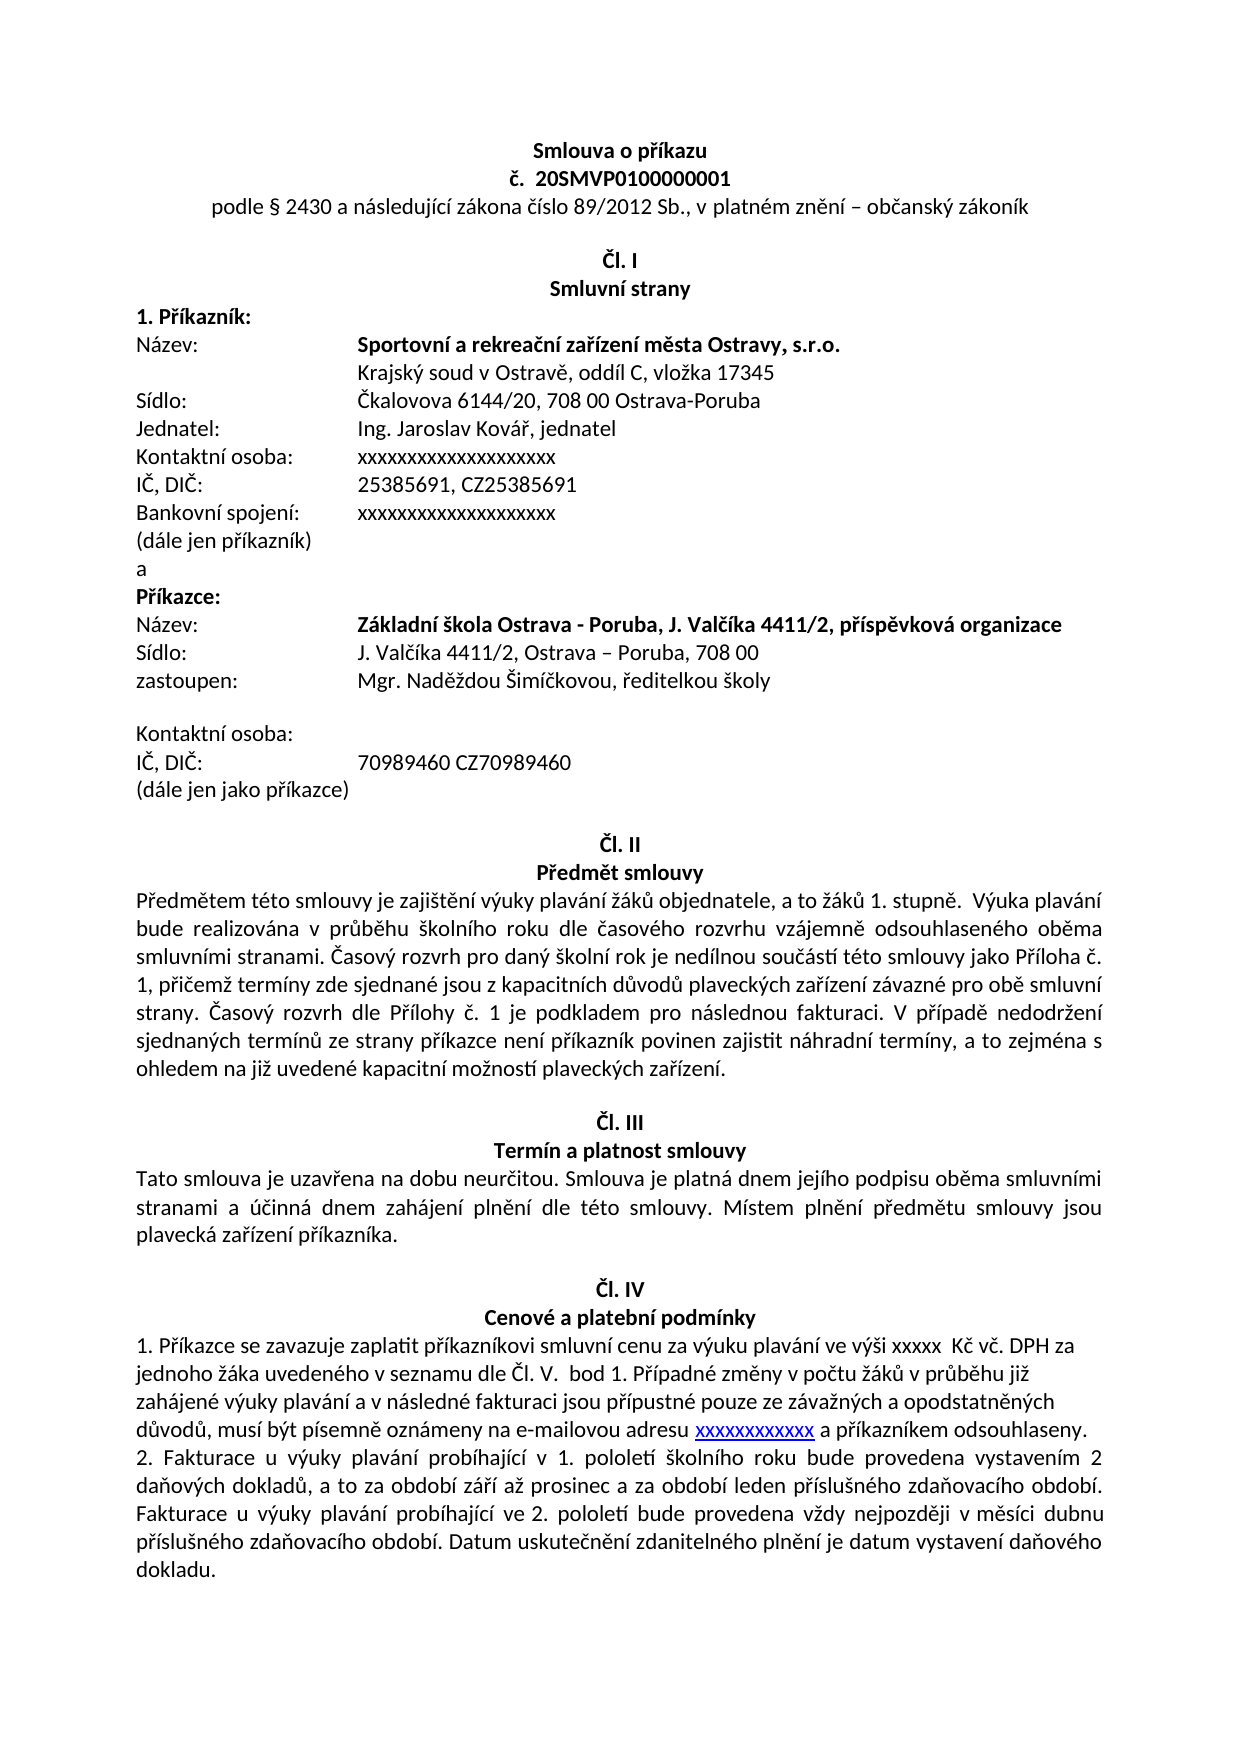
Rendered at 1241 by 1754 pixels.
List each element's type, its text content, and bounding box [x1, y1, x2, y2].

text Kontaktní osoba: xxxxxxxxxxxxxxxxxxxx [136, 442, 1104, 470]
text Termín a platnost smlouvy [136, 1137, 1104, 1164]
text Smlouva o příkazu [136, 136, 1104, 164]
text č. 20SMVP0100000001 [136, 164, 1104, 192]
text IČ, DIČ: 25385691, CZ25385691 [136, 470, 1104, 498]
text (dále jen jako příkazce) [136, 776, 1104, 804]
text Čl. III [136, 1108, 1104, 1137]
text Smluvní strany [136, 274, 1104, 302]
text Krajský soud v Ostravě, oddíl C, vložka 17345 [136, 358, 1104, 386]
text Čl. IV [136, 1275, 1104, 1303]
text 1. Příkazník: [136, 302, 1104, 330]
text Sídlo: J. Valčíka 4411/2, Ostrava – Poruba, 708 00 [136, 638, 1104, 667]
text Název: Sportovní a rekreační zařízení města Ostravy, s.r.o. [136, 330, 1104, 358]
text Jednatel: Ing. Jaroslav Kovář, jednatel [136, 414, 1104, 442]
text IČ, DIČ: 70989460 CZ70989460 [136, 748, 1104, 776]
text Příkazce: [136, 582, 1104, 611]
text 2. Fakturace u výuky plavání probíhající v 1. pololetí školního roku bude provedena vystavením 2 daňových dokladů, a to za období září až prosinec a za období leden příslušného zdaňovacího období. Fakturace u výuky plavání probíhající ve 2. pololetí bude provedena vždy nejpozději v měsíci dubnu příslušného zdaňovacího období. Datum uskutečnění zdanitelného plnění je datum vystavení daňového dokladu. [136, 1443, 1104, 1583]
text Předmětem této smlouvy je zajištění výuky plavání žáků objednatele, a to žáků 1. stupně. Výuka plavání bude realizována v průběhu školního roku dle časového rozvrhu vzájemně odsouhlaseného oběma smluvními stranami. Časový rozvrh pro daný školní rok je nedílnou součástí této smlouvy jako Příloha č. 1, přičemž termíny zde sjednané jsou z kapacitních důvodů plaveckých zařízení závazné pro obě smluvní strany. Časový rozvrh dle Přílohy č. 1 je podkladem pro následnou fakturaci. V případě nedodržení sjednaných termínů ze strany příkazce není příkazník povinen zajistit náhradní termíny, a to zejména s ohledem na již uvedené kapacitní možností plaveckých zařízení. [136, 886, 1104, 1082]
text Sídlo: Čkalovova 6144/20, 708 00 Ostrava-Poruba [136, 386, 1104, 414]
text Název: Základní škola Ostrava - Poruba, J. Valčíka 4411/2, příspěvková organizace [136, 611, 1104, 638]
text Kontaktní osoba: [136, 719, 1104, 748]
text a [136, 554, 1104, 582]
text 1. Příkazce se zavazuje zaplatit příkazníkovi smluvní cenu za výuku plavání ve výši xxxxx Kč vč. DPH za jednoho žáka uvedeného v seznamu dle Čl. V. bod 1. Případné změny v počtu žáků v průběhu již zahájené výuky plavání a v následné fakturaci jsou přípustné pouze ze závažných a opodstatněných důvodů, musí být písemně oznámeny na e-mailovou adresu xxxxxxxxxxxx a příkazníkem odsouhlaseny. [136, 1331, 1104, 1443]
text zastoupen: Mgr. Naděždou Šimíčkovou, ředitelkou školy [136, 667, 1104, 694]
text Čl. II [136, 830, 1104, 858]
text Tato smlouva je uzavřena na dobu neurčitou. Smlouva je platná dnem jejího podpisu oběma smluvními stranami a účinná dnem zahájení plnění dle této smlouvy. Místem plnění předmětu smlouvy jsou plavecká zařízení příkazníka. [136, 1164, 1104, 1249]
text Čl. I [136, 246, 1104, 274]
text Cenové a platební podmínky [136, 1303, 1104, 1331]
text Bankovní spojení: xxxxxxxxxxxxxxxxxxxx [136, 498, 1104, 526]
text podle § 2430 a následující zákona číslo 89/2012 Sb., v platném znění – občanský zákoník [136, 192, 1104, 220]
text Předmět smlouvy [136, 858, 1104, 886]
text (dále jen příkazník) [136, 526, 1104, 554]
